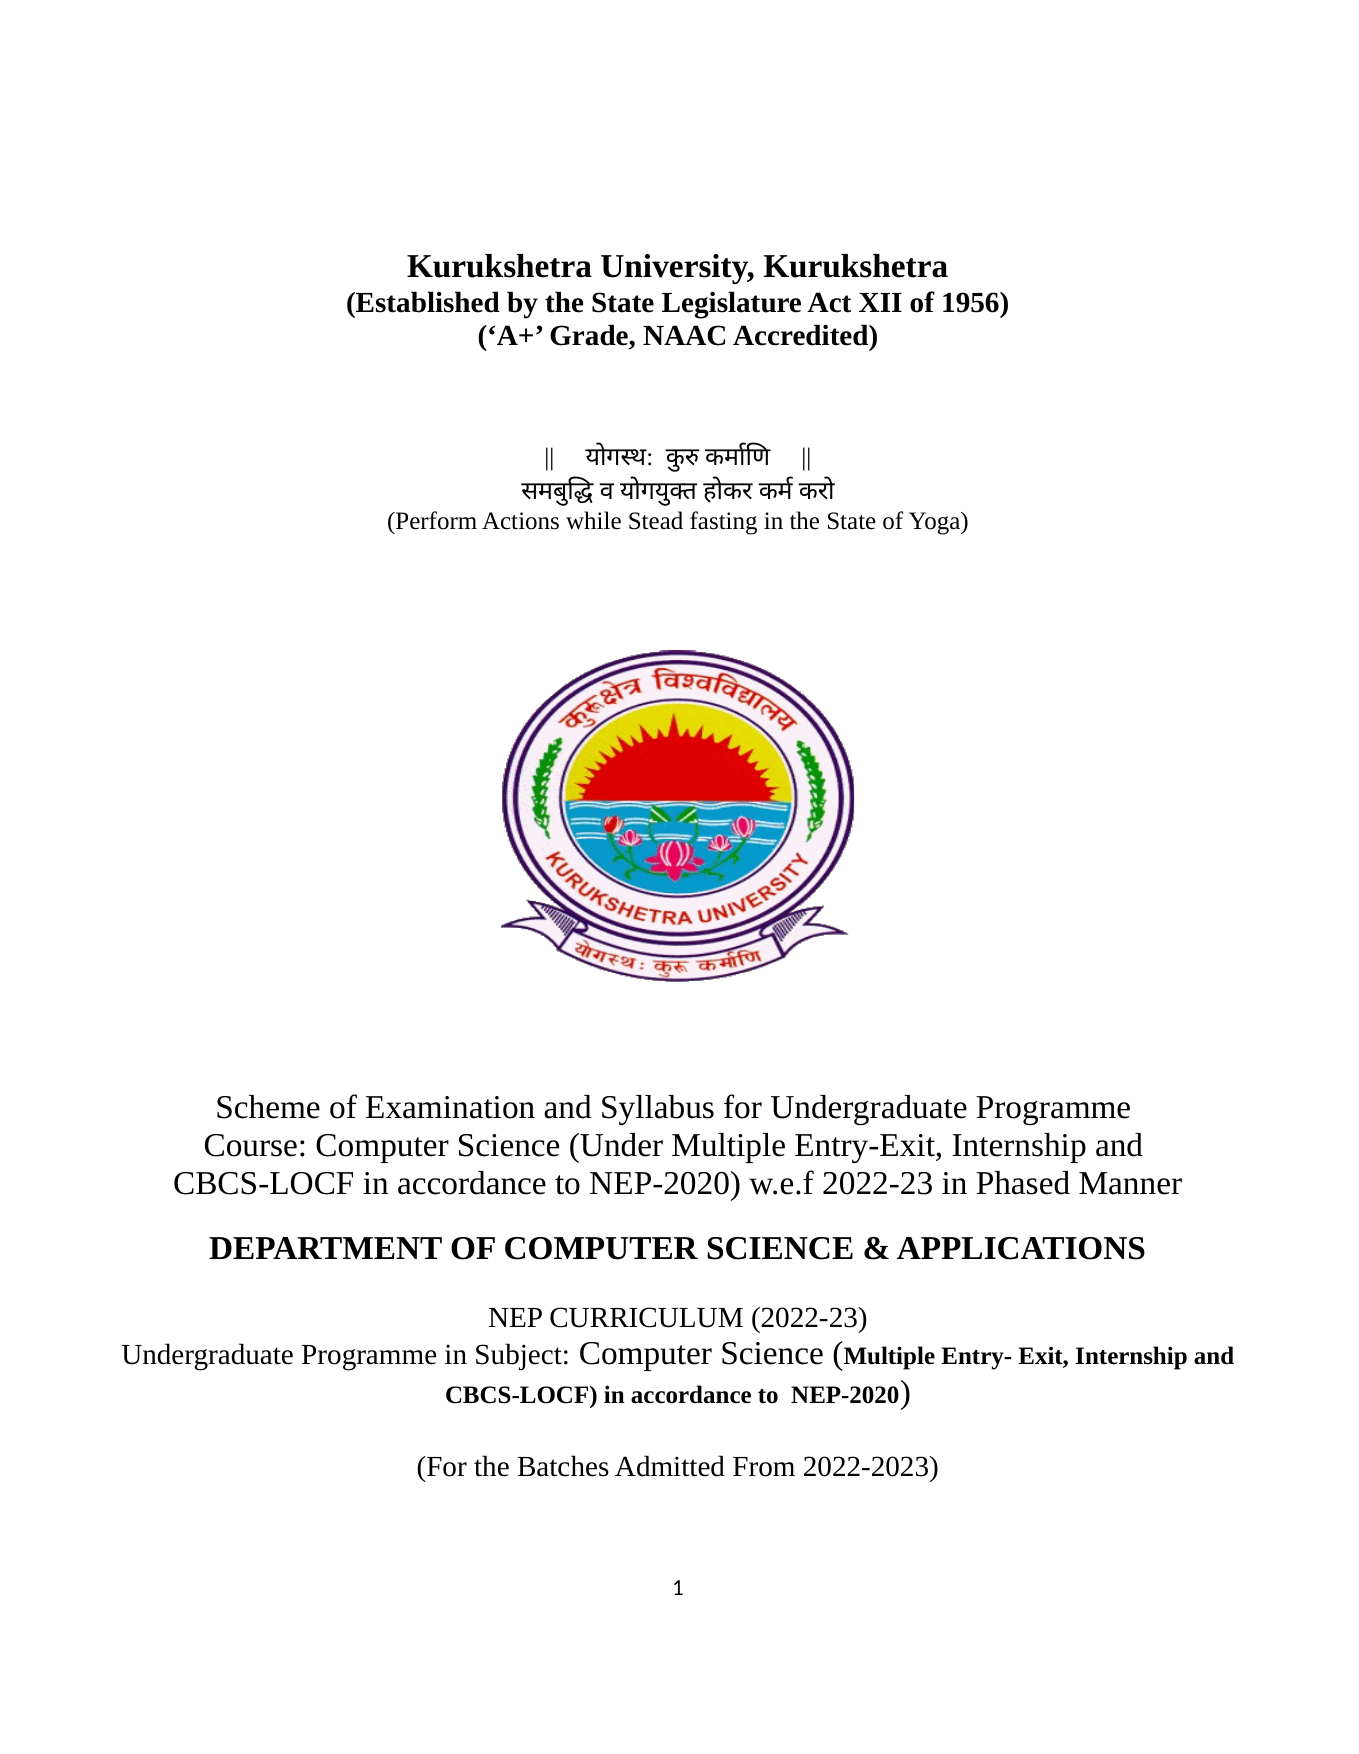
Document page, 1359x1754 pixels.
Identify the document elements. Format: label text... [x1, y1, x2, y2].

text (Perform Actions while Stead fasting in the State of Yoga) [118, 506, 1237, 535]
text DEPARTMENT OF COMPUTER SCIENCE & APPLICATIONS [118, 1228, 1237, 1267]
text Kurukshetra University, Kurukshetra [118, 247, 1237, 285]
text || योगस्थ: कुरु कर्माणि || [118, 438, 1237, 472]
text NEP CURRICULUM (2022-23) [118, 1300, 1237, 1334]
text (‘A+’ Grade, NAAC Accredited) [118, 318, 1237, 352]
picture [501, 650, 855, 982]
text Undergraduate Programme in Subject: Computer Science (Multiple Entry- Exit, Internship and CBCS-LOCF) in accordance to NEP-2020) [118, 1334, 1237, 1410]
text Scheme of Examination and Syllabus for Undergraduate Programme Course: Computer Science (Under Multiple Entry-Exit, Internship and CBCS-LOCF in accordance to NEP-2020) w.e.f 2022-23 in Phased Manner [118, 1087, 1237, 1202]
text समबुद्धि व योगयुक्त होकर कर्म करो [118, 472, 1237, 506]
text (For the Batches Admitted From 2022-2023) [118, 1449, 1237, 1482]
text (Established by the State Legislature Act XII of 1956) [118, 285, 1237, 318]
